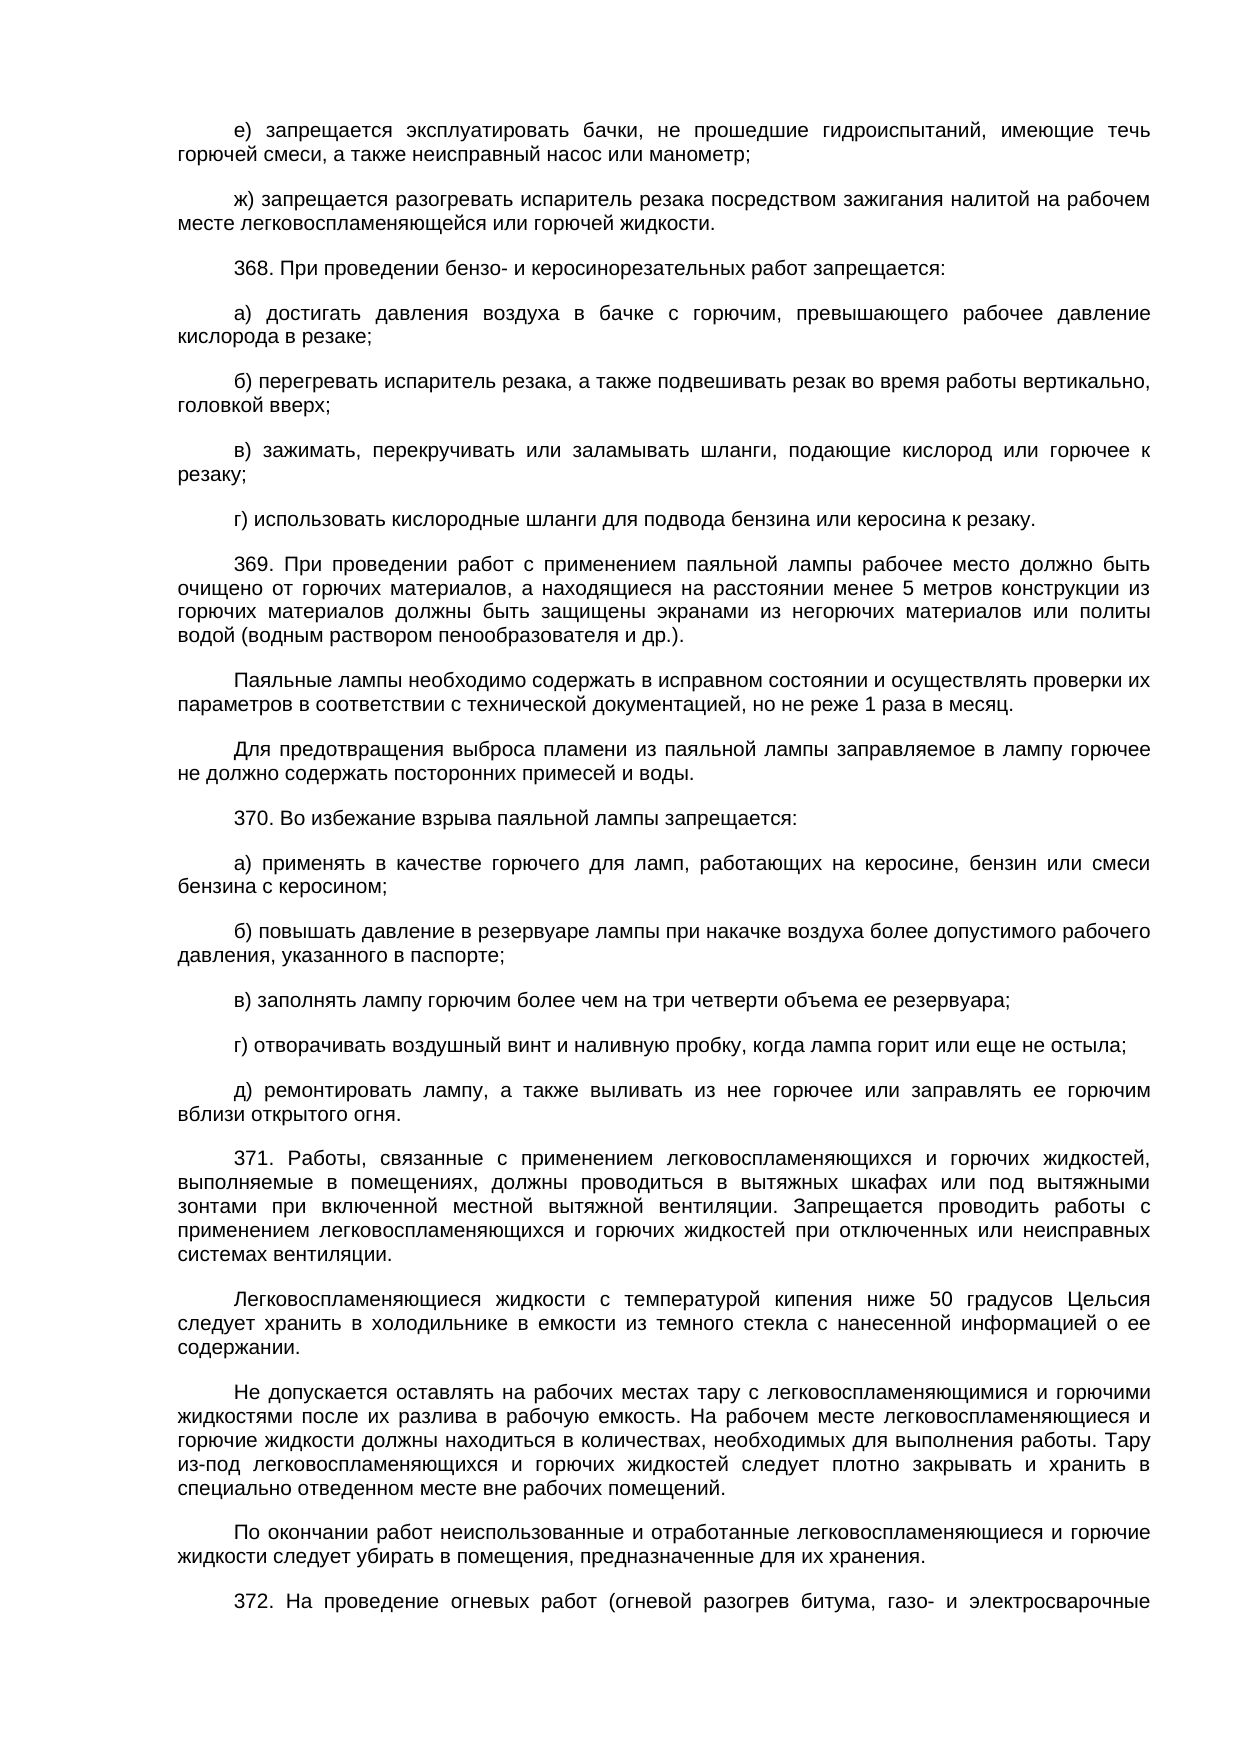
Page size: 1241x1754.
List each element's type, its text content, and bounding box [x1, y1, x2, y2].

text б) повышать давление в резервуаре лампы при накачке воздуха более допустимого рабочего давления, указанного в паспорте; [177, 919, 1152, 967]
text г) отворачивать воздушный винт и наливную пробку, когда лампа горит или еще не остыла; [177, 1033, 1152, 1057]
text д) ремонтировать лампу, а также выливать из нее горючее или заправлять ее горючим вблизи открытого огня. [177, 1077, 1152, 1125]
text а) достигать давления воздуха в бачке с горючим, превышающего рабочее давление кислорода в резаке; [177, 300, 1152, 348]
text 369. При проведении работ с применением паяльной лампы рабочее место должно быть очищено от горючих материалов, а находящиеся на расстоянии менее 5 метров конструкции из горючих материалов должны быть защищены экранами из негорючих материалов или политы водой (водным раствором пенообразователя и др.). [177, 551, 1152, 647]
text 371. Работы, связанные с применением легковоспламеняющихся и горючих жидкостей, выполняемые в помещениях, должны проводиться в вытяжных шкафах или под вытяжными зонтами при включенной местной вытяжной вентиляции. Запрещается проводить работы с применением легковоспламеняющихся и горючих жидкостей при отключенных или неисправных системах вентиляции. [177, 1146, 1152, 1266]
text г) использовать кислородные шланги для подвода бензина или керосина к резаку. [177, 507, 1152, 531]
text Легковоспламеняющиеся жидкости с температурой кипения ниже 50 градусов Цельсия следует хранить в холодильнике в емкости из темного стекла с нанесенной информацией о ее содержании. [177, 1287, 1152, 1359]
text е) запрещается эксплуатировать бачки, не прошедшие гидроиспытаний, имеющие течь горючей смеси, а также неисправный насос или манометр; [177, 118, 1152, 166]
text 370. Во избежание взрыва паяльной лампы запрещается: [177, 806, 1152, 829]
text б) перегревать испаритель резака, а также подвешивать резак во время работы вертикально, головкой вверх; [177, 369, 1152, 417]
text Для предотвращения выброса пламени из паяльной лампы заправляемое в лампу горючее не должно содержать посторонних примесей и воды. [177, 737, 1152, 785]
text По окончании работ неиспользованные и отработанные легковоспламеняющиеся и горючие жидкости следует убирать в помещения, предназначенные для их хранения. [177, 1520, 1152, 1568]
text а) применять в качестве горючего для ламп, работающих на керосине, бензин или смеси бензина с керосином; [177, 850, 1152, 898]
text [177, 1589, 1152, 1613]
text Паяльные лампы необходимо содержать в исправном состоянии и осуществлять проверки их параметров в соответствии с технической документацией, но не реже 1 раза в месяц. [177, 668, 1152, 716]
text 368. При проведении бензо- и керосинорезательных работ запрещается: [177, 256, 1152, 279]
text в) зажимать, перекручивать или заламывать шланги, подающие кислород или горючее к резаку; [177, 438, 1152, 486]
text Не допускается оставлять на рабочих местах тару с легковоспламеняющимися и горючими жидкостями после их разлива в рабочую емкость. На рабочем месте легковоспламеняющиеся и горючие жидкости должны находиться в количествах, необходимых для выполнения работы. Тару из-под легковоспламеняющихся и горючих жидкостей следует плотно закрывать и хранить в специально отведенном месте вне рабочих помещений. [177, 1379, 1152, 1499]
text ж) запрещается разогревать испаритель резака посредством зажигания налитой на рабочем месте легковоспламеняющейся или горючей жидкости. [177, 187, 1152, 235]
text в) заполнять лампу горючим более чем на три четверти объема ее резервуара; [177, 988, 1152, 1012]
